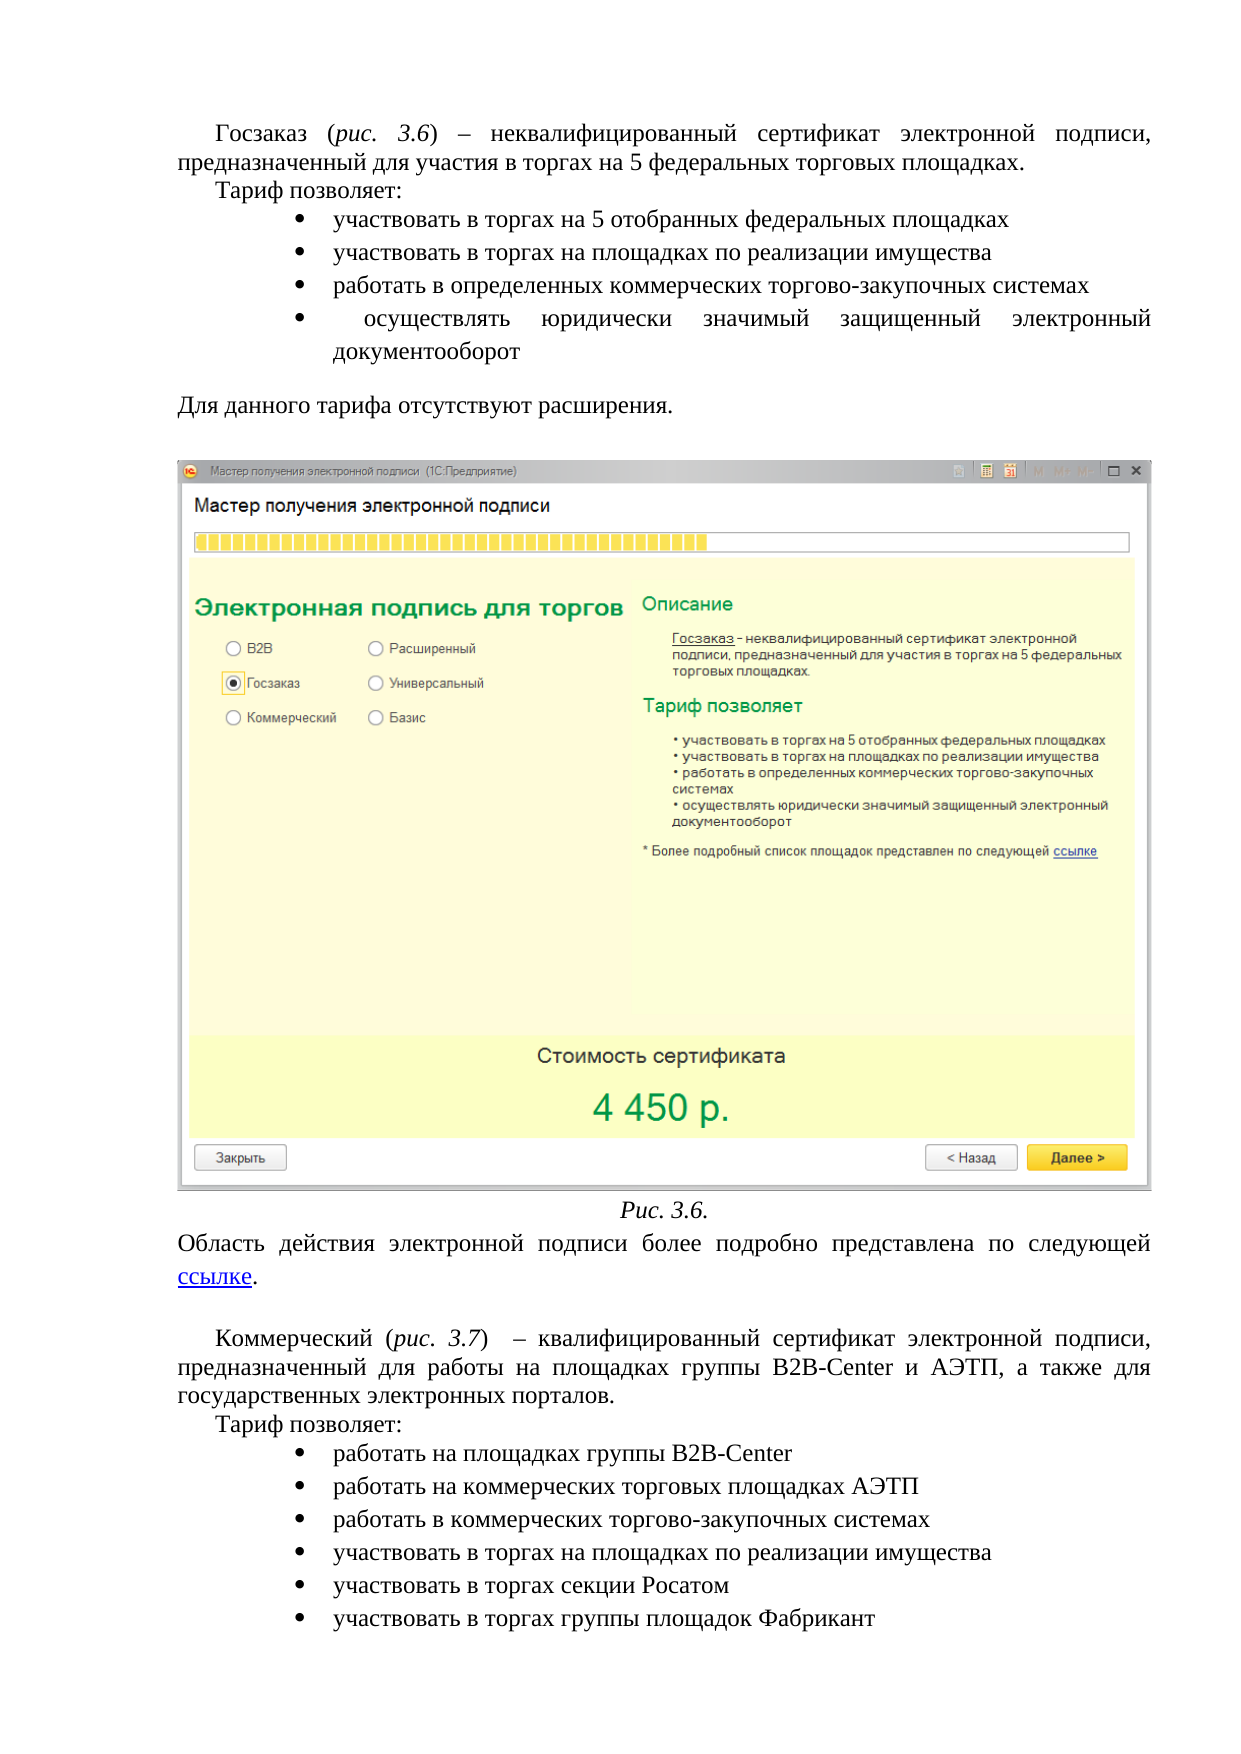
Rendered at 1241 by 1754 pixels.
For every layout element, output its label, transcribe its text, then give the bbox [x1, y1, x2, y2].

text Госзаказ (рис. 3.6) – неквалифицированный сертификат электронной подписи, предназначенный для участия в торгах на 5 федеральных торговых площадках. [177, 118, 1152, 176]
text Коммерческий (рис. 3.7) – квалифицированный сертификат электронной подписи, предназначенный для работы на площадках группы В2В-Center и АЭТП, а также для государственных электронных порталов. [177, 1323, 1152, 1409]
picture [177, 460, 1152, 1191]
list работать на коммерческих торговых площадках АЭТП [295, 1471, 1152, 1500]
list участвовать в торгах на площадках по реализации имущества [295, 237, 1152, 266]
list участвовать в торгах на площадках по реализации имущества [295, 1537, 1152, 1566]
list работать в коммерческих торгово-закупочных системах [295, 1504, 1152, 1533]
list осуществлять юридически значимый защищенный электронный документооборот [295, 303, 1152, 365]
list участвовать в торгах на 5 отобранных федеральных площадках [295, 204, 1152, 233]
list участвовать в торгах группы площадок Фабрикант [295, 1603, 1152, 1632]
text Область действия электронной подписи более подробно представлена по следующей ссылке. [177, 1228, 1152, 1290]
text Тариф позволяет: [177, 176, 1152, 204]
text Рис. 3.6. [177, 1195, 1152, 1224]
list работать на площадках группы В2В-Center [295, 1438, 1152, 1467]
list участвовать в торгах секции Росатом [295, 1570, 1152, 1599]
text Для данного тарифа отсутствуют расширения. [177, 390, 1152, 419]
text Тариф позволяет: [177, 1409, 1152, 1438]
list работать в определенных коммерческих торгово-закупочных системах [295, 270, 1152, 299]
